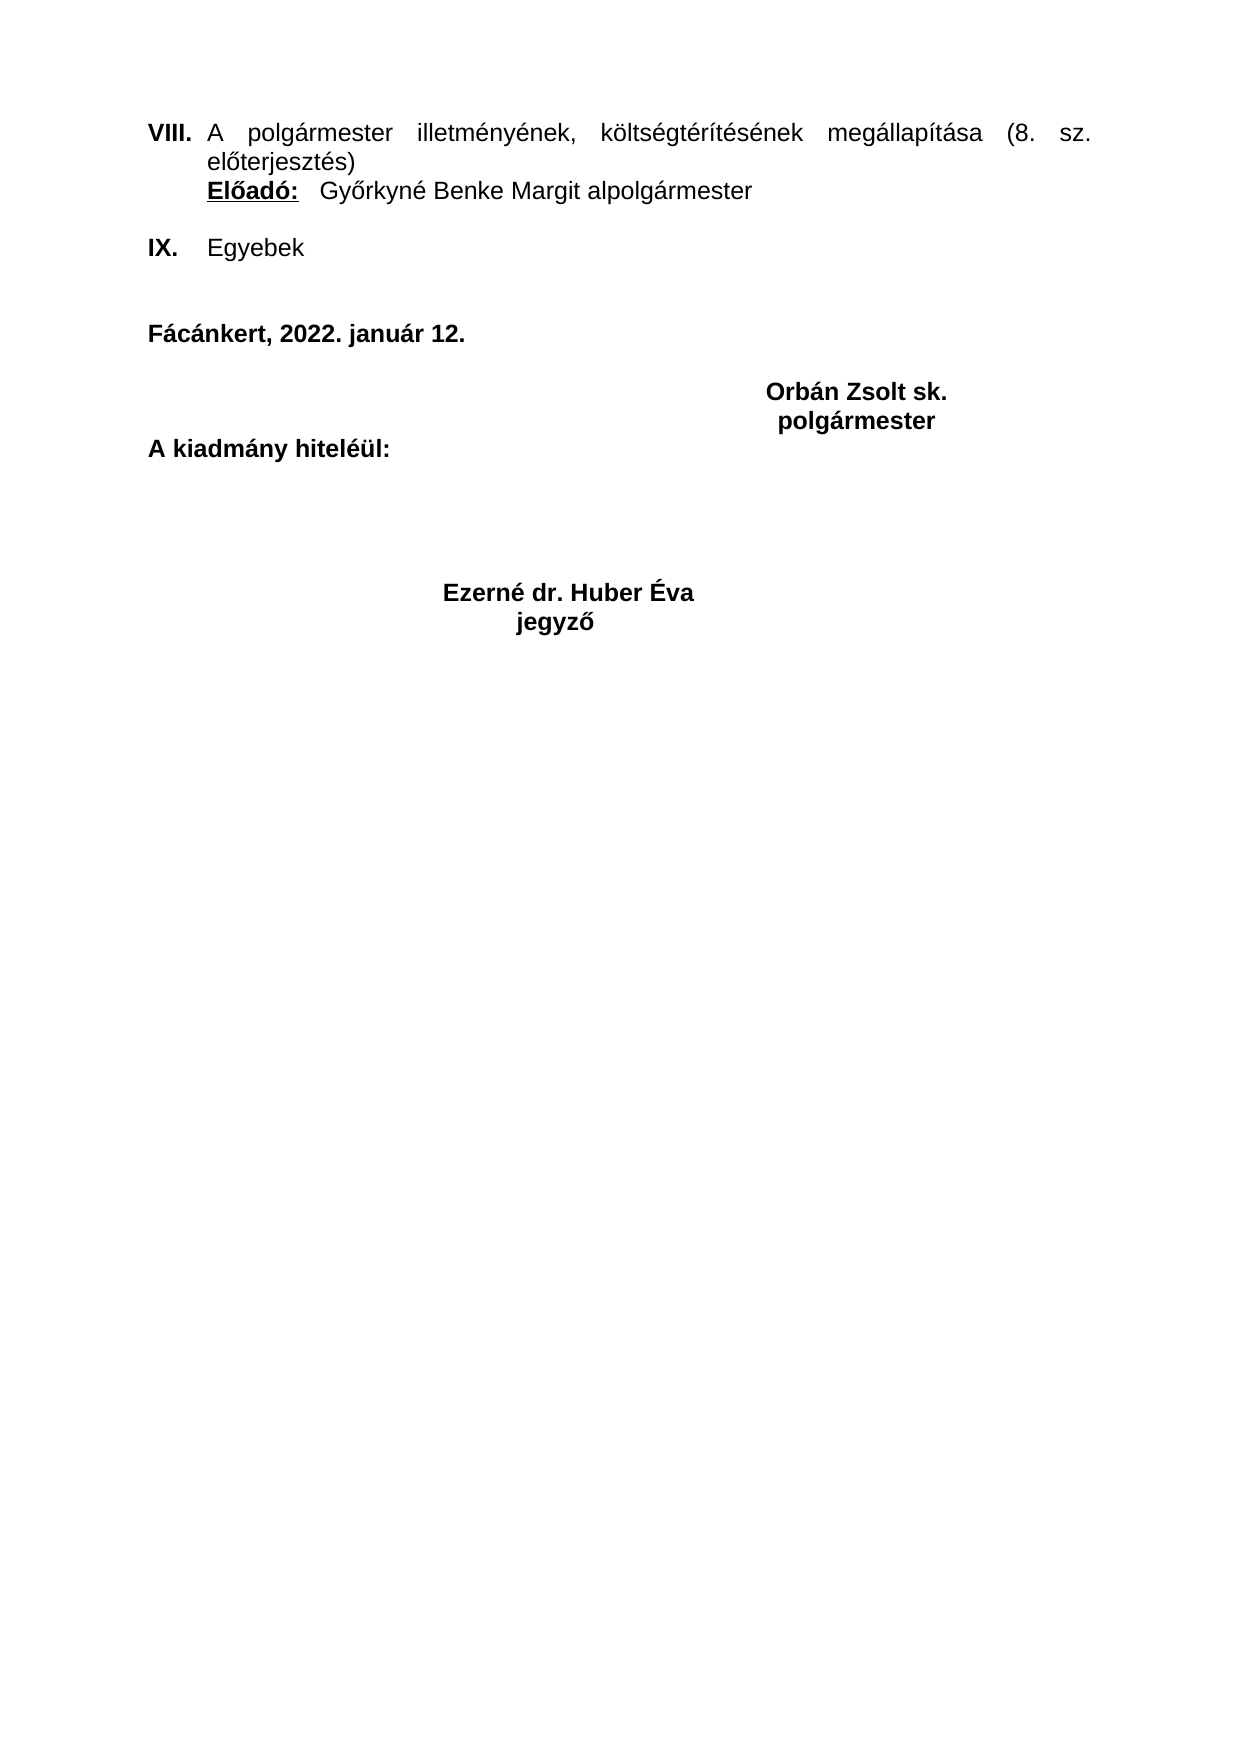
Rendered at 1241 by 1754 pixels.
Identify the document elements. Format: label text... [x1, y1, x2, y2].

text Ezerné dr. Huber Éva [369, 578, 1092, 607]
text Fácánkert, 2022. január 12. [148, 319, 1092, 348]
text polgármester [148, 406, 1092, 434]
text Előadó: Győrkyné Benke Margit alpolgármester [148, 176, 1092, 204]
text IX. Egyebek [148, 233, 1092, 262]
subtitle VIII. A polgármester illetményének, költségtérítésének megállapítása (8. sz. előterjesztés) [148, 118, 1092, 176]
text jegyző [148, 607, 1092, 636]
text Orbán Zsolt sk. [148, 377, 1092, 406]
text A kiadmány hiteléül: [148, 434, 1092, 463]
